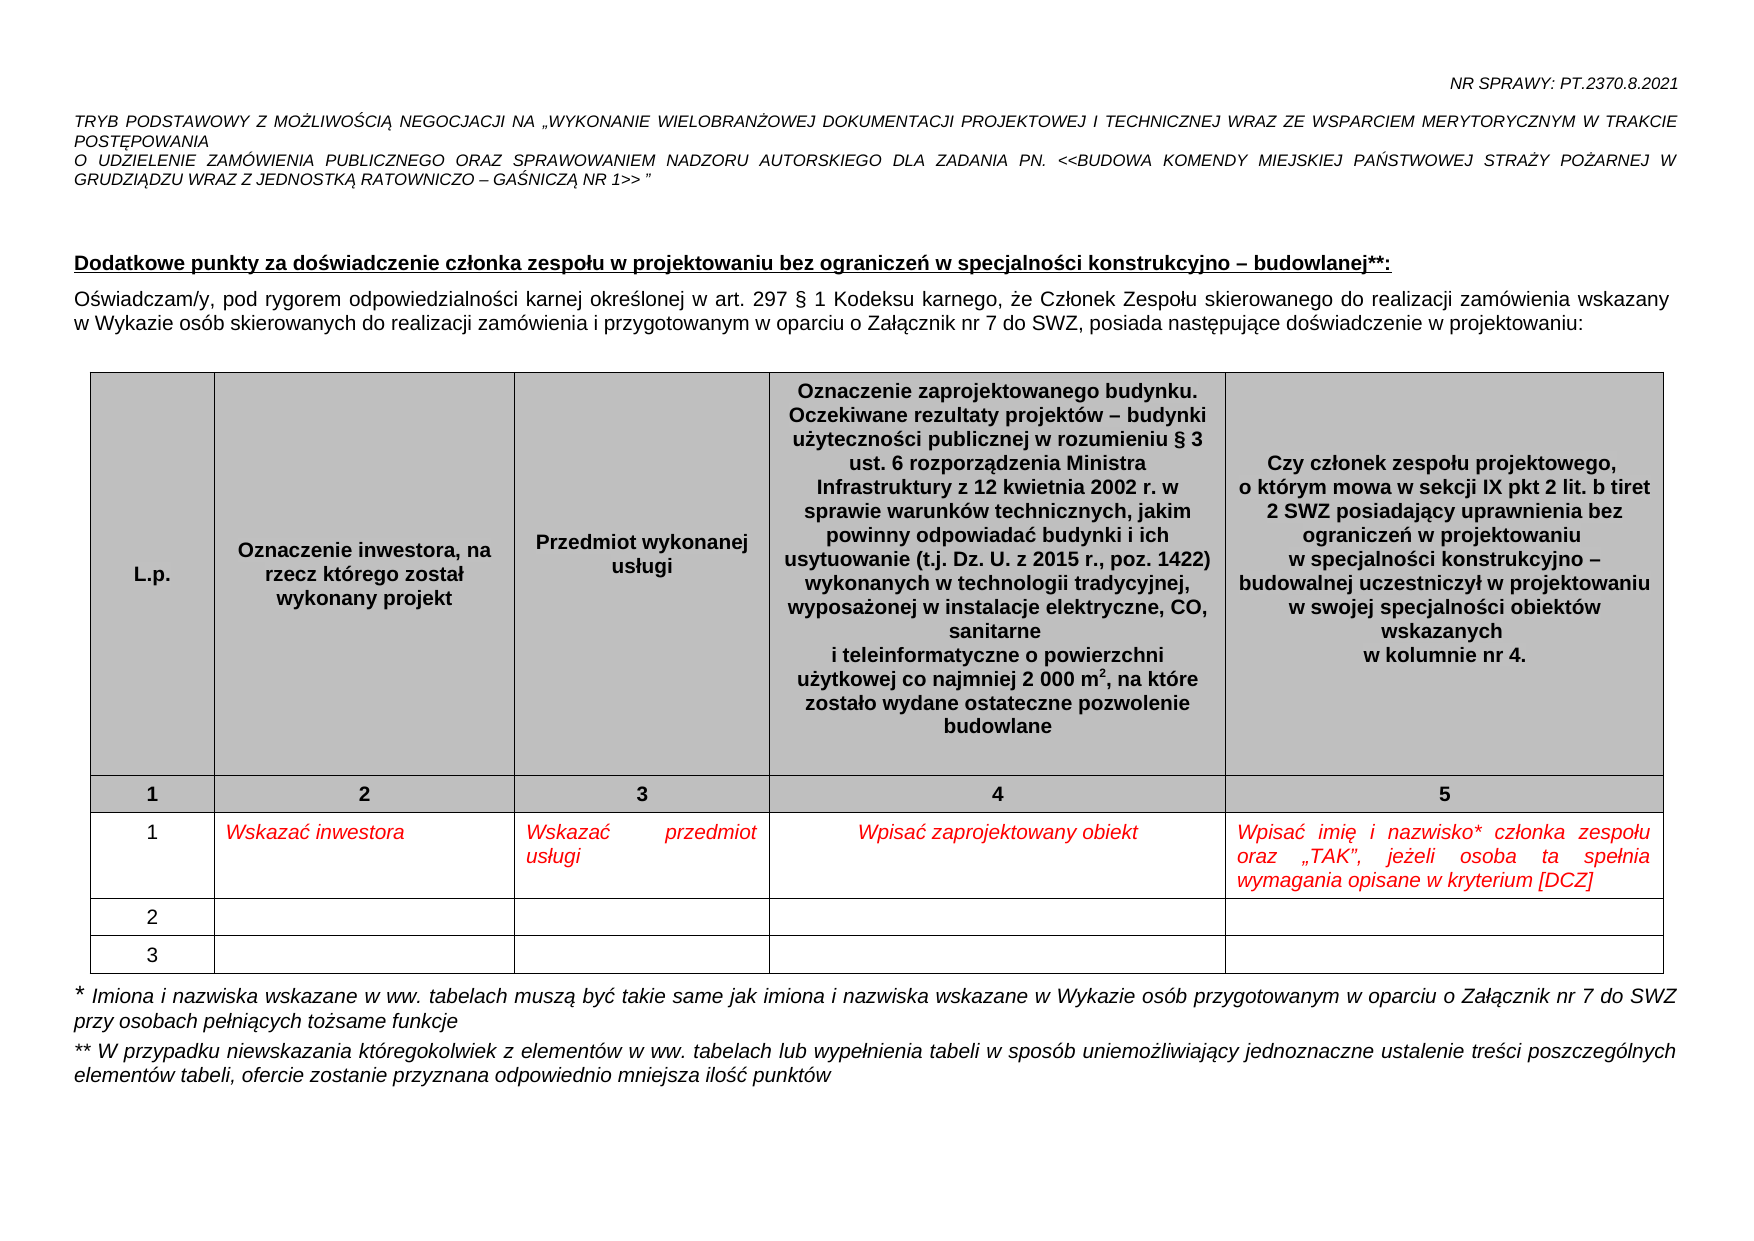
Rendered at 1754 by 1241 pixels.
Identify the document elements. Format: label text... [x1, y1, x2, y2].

table_cell 3 [91, 936, 214, 973]
table_cell [770, 936, 1225, 973]
table_cell Wskazać przedmiot usługi [515, 813, 769, 898]
table_header L.p. [91, 373, 214, 775]
table_cell [515, 899, 769, 935]
table_cell [515, 936, 769, 973]
table_cell [1226, 899, 1663, 935]
table_cell 1 [91, 776, 214, 812]
text Dodatkowe punkty za doświadczenie członka zespołu w projektowaniu bez ograniczeń w specjalności konstrukcyjno – budowlanej**: [74, 251, 1680, 275]
table_header Oznaczenie inwestora, na rzecz którego został wykonany projekt [215, 373, 514, 775]
table_cell 5 [1226, 776, 1663, 812]
table_cell [770, 899, 1225, 935]
table_cell [1226, 936, 1663, 973]
table_cell 2 [91, 899, 214, 935]
table_cell 3 [515, 776, 769, 812]
table_header Czy członek zespołu projektowego, o którym mowa w sekcji IX pkt 2 lit. b tiret 2 SWZ posiadający uprawnienia bez ograniczeń w projektowaniu w specjalności konstrukcyjno – budowalnej uczestniczył w projektowaniu w swojej specjalności obiektów wskazanych w kolumnie nr 4. [1226, 373, 1663, 775]
table_cell Wskazać inwestora [215, 813, 514, 898]
table_header Przedmiot wykonanej usługi [515, 373, 769, 775]
table_cell [215, 936, 514, 973]
table_cell Wpisać zaprojektowany obiekt [770, 813, 1225, 898]
text * Imiona i nazwiska wskazane w ww. tabelach muszą być takie same jak imiona i nazwiska wskazane w Wykazie osób przygotowanym w oparciu o Załącznik nr 7 do SWZ przy osobach pełniących tożsame funkcje [74, 980, 1680, 1033]
table_cell [215, 899, 514, 935]
table_cell 1 [91, 813, 214, 898]
text ** W przypadku niewskazania któregokolwiek z elementów w ww. tabelach lub wypełnienia tabeli w sposób uniemożliwiający jednoznaczne ustalenie treści poszczególnych elementów tabeli, ofercie zostanie przyznana odpowiednio mniejsza ilość punktów [74, 1039, 1680, 1087]
table_cell 2 [215, 776, 514, 812]
table_header Oznaczenie zaprojektowanego budynku. Oczekiwane rezultaty projektów – budynki użyteczności publicznej w rozumieniu § 3 ust. 6 rozporządzenia Ministra Infrastruktury z 12 kwietnia 2002 r. w sprawie warunków technicznych, jakim powinny odpowiadać budynki i ich usytuowanie (t.j. Dz. U. z 2015 r., poz. 1422) wykonanych w technologii tradycyjnej, wyposażonej w instalacje elektryczne, CO, sanitarne i teleinformatyczne o powierzchni użytkowej co najmniej 2 000 m2, na które zostało wydane ostateczne pozwolenie budowlane [770, 373, 1225, 775]
table_cell 4 [770, 776, 1225, 812]
table_cell Wpisać imię i nazwisko* członka zespołu oraz „TAK”, jeżeli osoba ta spełnia wymagania opisane w kryterium [DCZ] [1226, 813, 1663, 898]
text Oświadczam/y, pod rygorem odpowiedzialności karnej określonej w art. 297 § 1 Kodeksu karnego, że Członek Zespołu skierowanego do realizacji zamówienia wskazany w Wykazie osób skierowanych do realizacji zamówienia i przygotowanym w oparciu o Załącznik nr 7 do SWZ, posiada następujące doświadczenie w projektowaniu: [74, 287, 1680, 335]
